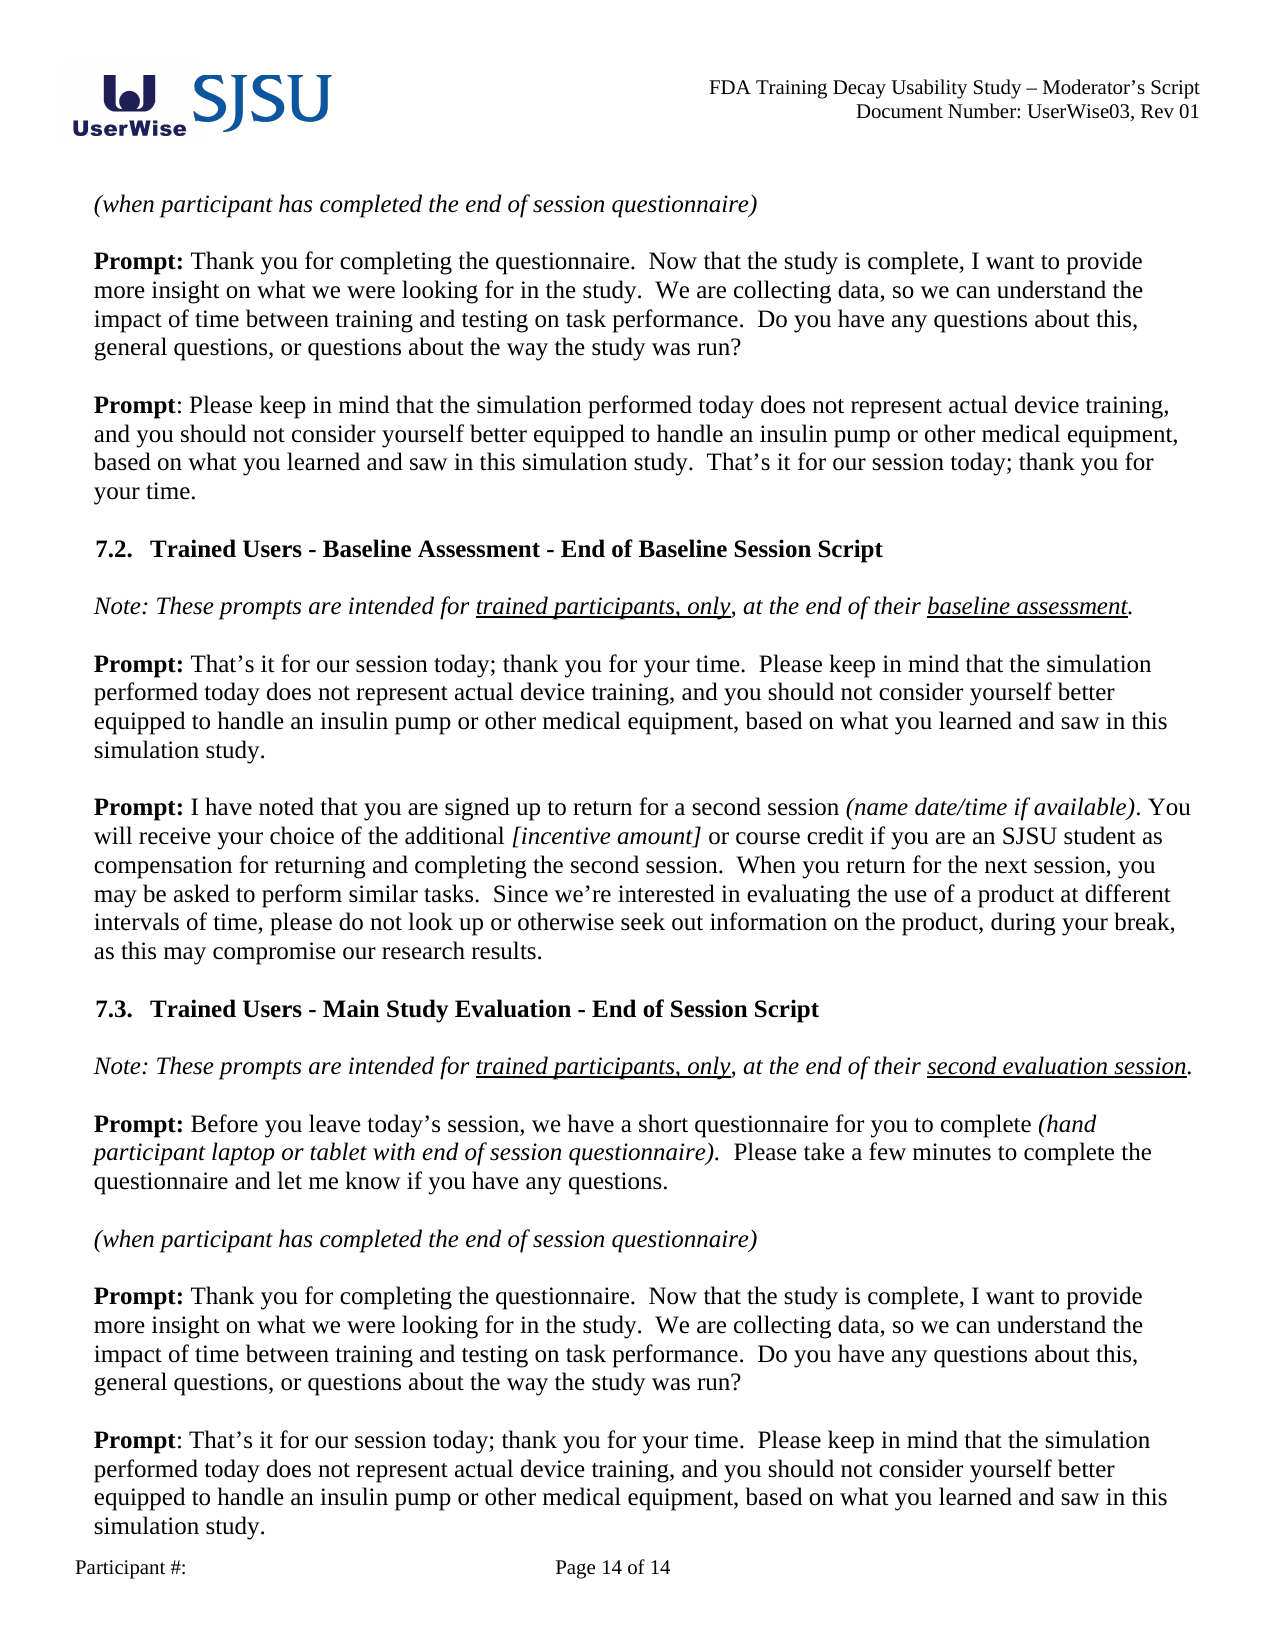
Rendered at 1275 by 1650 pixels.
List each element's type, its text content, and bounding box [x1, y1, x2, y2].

subtitle Trained Users - Main Study Evaluation - End of Session Script [133, 994, 1200, 1022]
subtitle Trained Users - Baseline Assessment - End of Baseline Session Script [133, 534, 1200, 562]
list Prompt: That’s it for our session today; thank you for your time. Please keep in mind that the simulation performed today does not represent actual device training, and you should not consider yourself better equipped to handle an insulin pump or other medical equipment, based on what you learned and saw in this simulation study. [94, 649, 1200, 764]
list Prompt: Thank you for completing the questionnaire. Now that the study is complete, I want to provide more insight on what we were looking for in the study. We are collecting data, so we can understand the impact of time between training and testing on task performance. Do you have any questions about this, general questions, or questions about the way the study was run? [94, 246, 1200, 361]
list Prompt: Please keep in mind that the simulation performed today does not represent actual device training, and you should not consider yourself better equipped to handle an insulin pump or other medical equipment, based on what you learned and saw in this simulation study. That’s it for our session today; thank you for your time. [94, 390, 1200, 505]
list Note: These prompts are intended for trained participants, only, at the end of their second evaluation session. [94, 1051, 1200, 1080]
list Prompt: Before you leave today’s session, we have a short questionnaire for you to complete (hand participant laptop or tablet with end of session questionnaire). Please take a few minutes to complete the questionnaire and let me know if you have any questions. [94, 1109, 1200, 1195]
list Prompt: I have noted that you are signed up to return for a second session (name date/time if available). You will receive your choice of the additional [incentive amount] or course credit if you are an SJSU student as compensation for returning and completing the second session. When you return for the next session, you may be asked to perform similar tasks. Since we’re interested in evaluating the use of a product at different intervals of time, please do not look up or otherwise seek out information on the product, during your break, as this may compromise our research results. [94, 792, 1200, 965]
list Prompt: Thank you for completing the questionnaire. Now that the study is complete, I want to provide more insight on what we were looking for in the study. We are collecting data, so we can understand the impact of time between training and testing on task performance. Do you have any questions about this, general questions, or questions about the way the study was run? [94, 1281, 1200, 1396]
list (when participant has completed the end of session questionnaire) [94, 189, 1200, 217]
list Prompt: That’s it for our session today; thank you for your time. Please keep in mind that the simulation performed today does not represent actual device training, and you should not consider yourself better equipped to handle an insulin pump or other medical equipment, based on what you learned and saw in this simulation study. [94, 1425, 1200, 1540]
list (when participant has completed the end of session questionnaire) [94, 1224, 1200, 1252]
list Note: These prompts are intended for trained participants, only, at the end of their baseline assessment. [94, 591, 1200, 620]
picture [60, 61, 332, 144]
